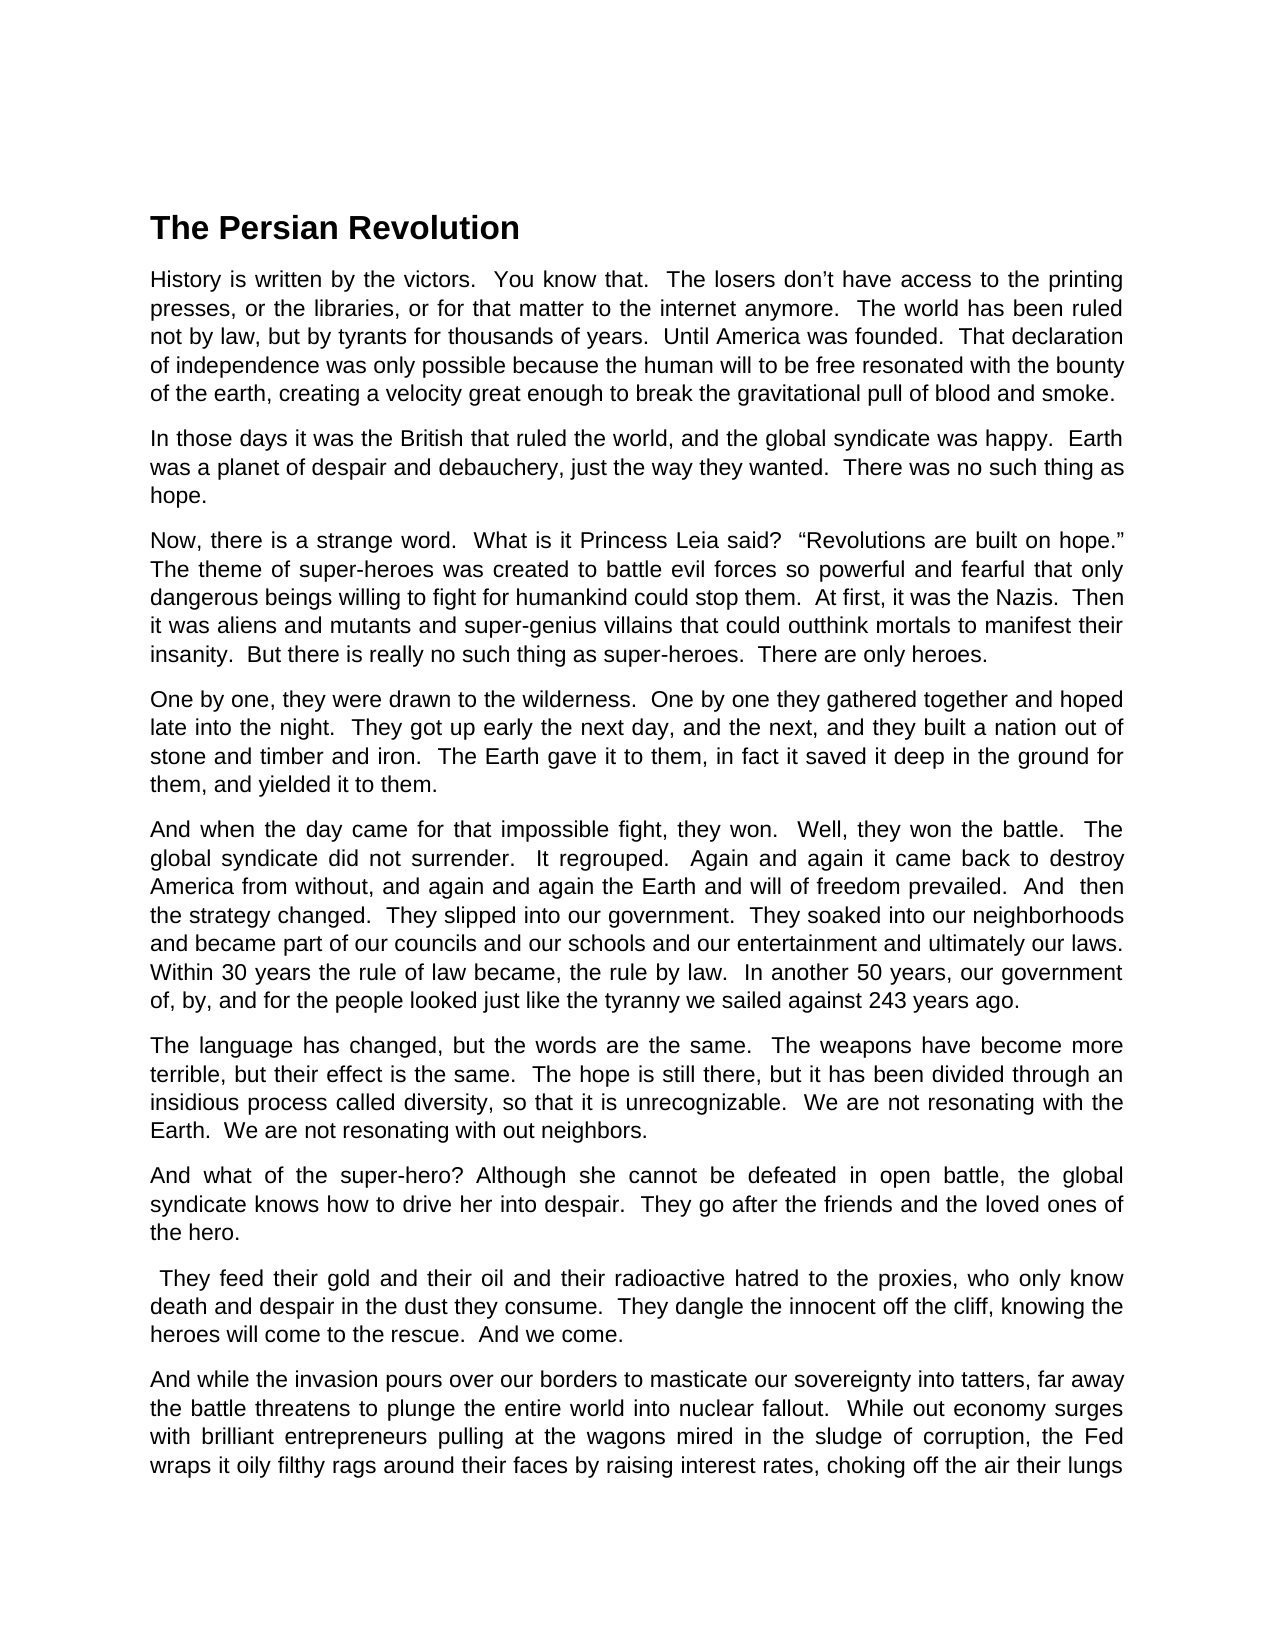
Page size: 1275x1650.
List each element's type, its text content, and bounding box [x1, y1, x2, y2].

text The Persian Revolution [150, 208, 1125, 247]
text And when the day came for that impossible fight, they won. Well, they won the battle. The global syndicate did not surrender. It regrouped. Again and again it came back to destroy America from without, and again and again the Earth and will of freedom prevailed. And then the strategy changed. They slipped into our government. They soaked into our neighborhoods and became part of our councils and our schools and our entertainment and ultimately our laws. Within 30 years the rule of law became, the rule by law. In another 50 years, our government of, by, and for the people looked just like the tyranny we sailed against 243 years ago. [150, 816, 1125, 1013]
text They feed their gold and their oil and their radioactive hatred to the proxies, who only know death and despair in the dust they consume. They dangle the innocent off the cliff, knowing the heroes will come to the rescue. And we come. [150, 1264, 1125, 1348]
text And what of the super-hero? Although she cannot be defeated in open battle, the global syndicate knows how to drive her into despair. They go after the friends and the loved ones of the hero. [150, 1162, 1125, 1246]
text History is written by the victors. You know that. The losers don’t have access to the printing presses, or the libraries, or for that matter to the internet anymore. The world has been ruled not by law, but by tyrants for thousands of years. Until America was founded. That declaration of independence was only possible because the human will to be free resonated with the bounty of the earth, creating a velocity great enough to break the gravitational pull of blood and smoke. [150, 266, 1125, 406]
text The language has changed, but the words are the same. The weapons have become more terrible, but their effect is the same. The hope is still there, but it has been divided through an insidious process called diversity, so that it is unrecognizable. We are not resonating with the Earth. We are not resonating with out neighbors. [150, 1032, 1125, 1144]
text In those days it was the British that ruled the world, and the global syndicate was happy. Earth was a planet of despair and debauchery, just the way they wanted. There was no such thing as hope. [150, 425, 1125, 508]
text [150, 1366, 1125, 1478]
text One by one, they were drawn to the wilderness. One by one they gathered together and hoped late into the night. They got up early the next day, and the next, and they built a nation out of stone and timber and iron. The Earth gave it to them, in fact it saved it deep in the ground for them, and yielded it to them. [150, 686, 1125, 798]
text Now, there is a strange word. What is it Princess Leia said? “Revolutions are built on hope.” The theme of super-heroes was created to battle evil forces so powerful and fearful that only dangerous beings willing to fight for humankind could stop them. At first, it was the Nazis. Then it was aliens and mutants and super-genius villains that could outthink mortals to manifest their insanity. But there is really no such thing as super-heroes. There are only heroes. [150, 527, 1125, 667]
